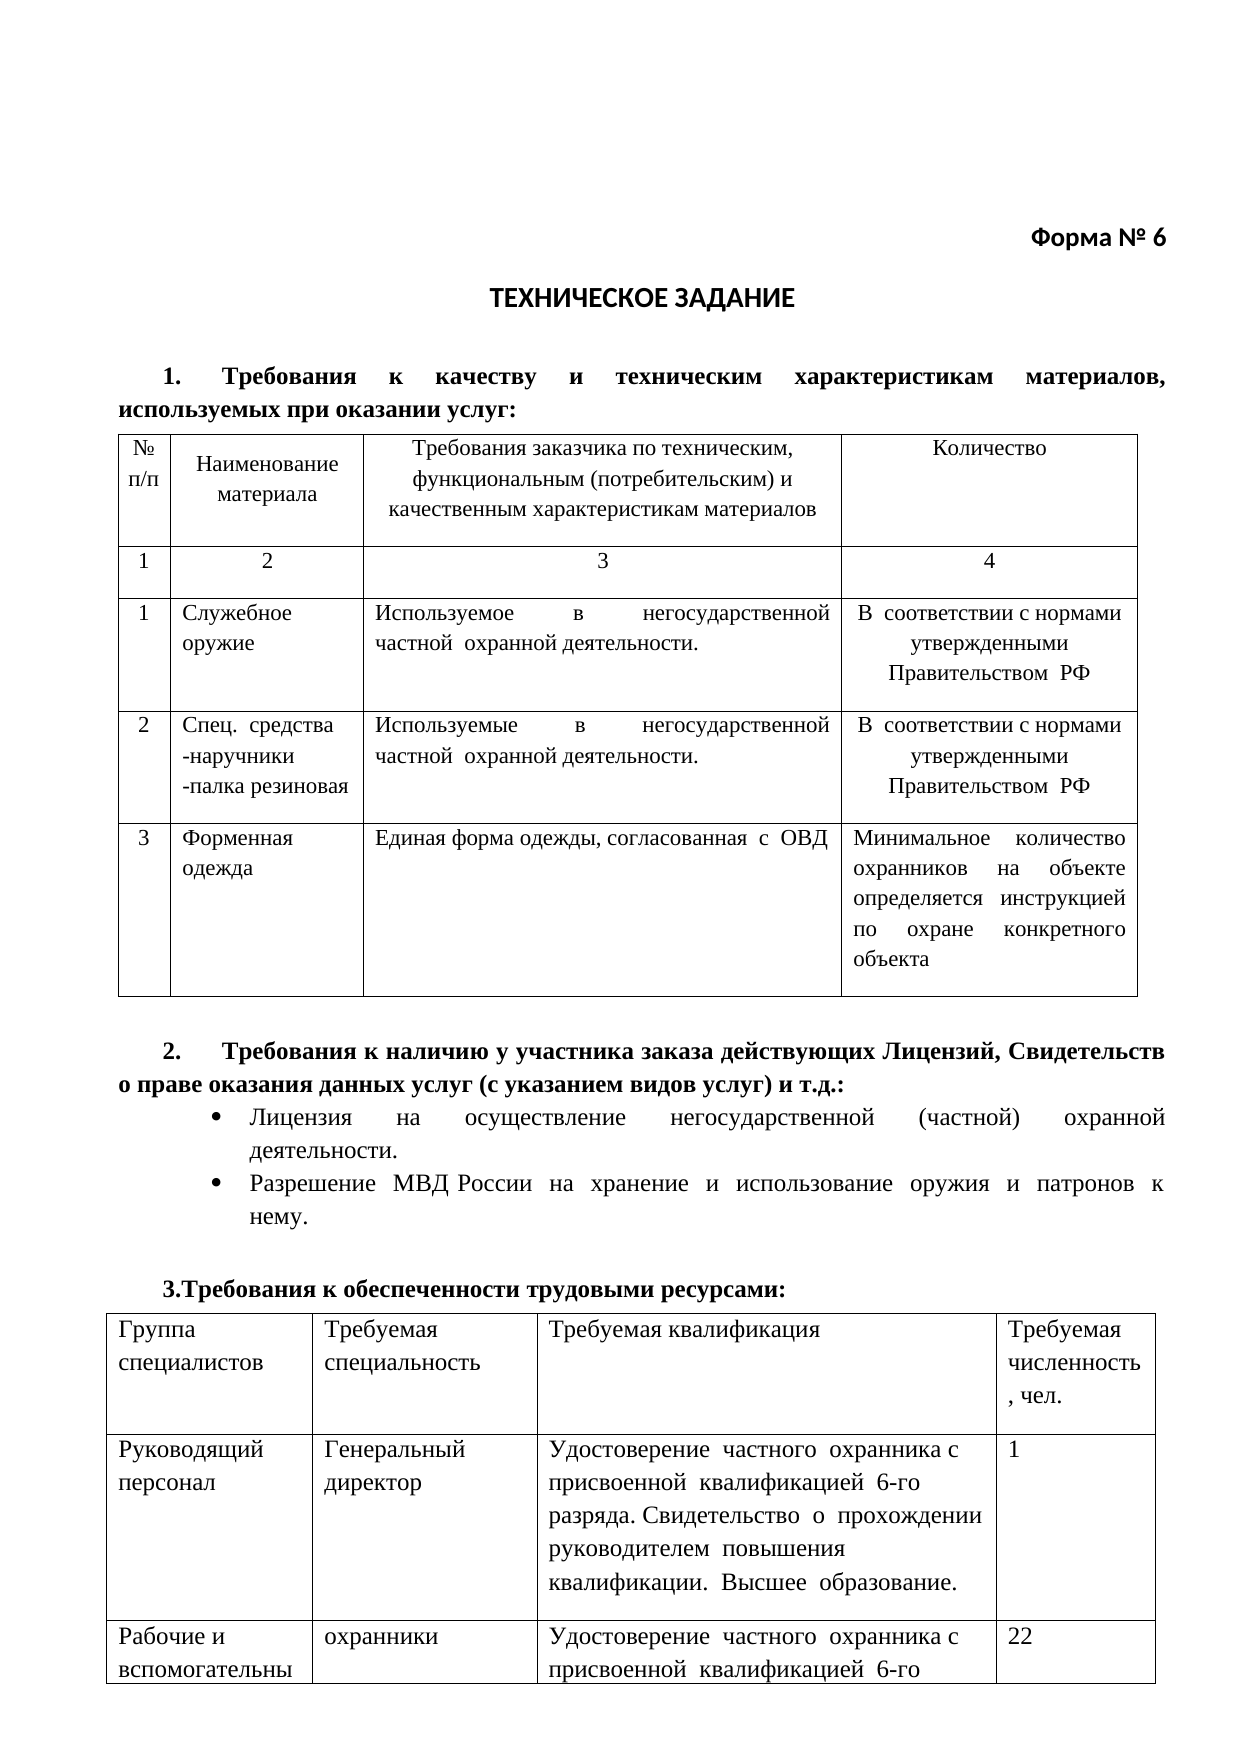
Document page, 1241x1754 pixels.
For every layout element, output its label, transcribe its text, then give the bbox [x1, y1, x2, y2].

list Лицензия на осуществление негосударственной (частной) охранной деятельности. [212, 1102, 1166, 1164]
table_cell Удостоверение частного охранника с присвоенной квалификацией 6-го разряда. Свидетельство о прохождении руководителем повышения квалификации. Высшее образование. [538, 1435, 996, 1620]
text ТЕХНИЧЕСКОЕ ЗАДАНИЕ [118, 279, 1166, 315]
table_cell Служебное оружие [171, 599, 363, 711]
table_cell 3 [119, 824, 170, 996]
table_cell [538, 1621, 996, 1683]
table_cell 1 [997, 1435, 1155, 1620]
table_cell 1 [119, 547, 170, 598]
table_cell Генеральный директор [313, 1435, 537, 1620]
list Разрешение МВД России на хранение и использование оружия и патронов к нему. [212, 1168, 1166, 1230]
table_cell 1 [119, 599, 170, 711]
table_cell В соответствии с нормами утвержденными Правительством РФ [842, 599, 1137, 711]
table_header Требуемая квалификация [538, 1314, 996, 1433]
table_header Наименование материала [171, 435, 363, 546]
table_cell 2 [171, 547, 363, 598]
table_header Количество [842, 435, 1137, 546]
text Форма № 6 [118, 221, 1166, 253]
table_header Требуемая специальность [313, 1314, 537, 1433]
table_cell Спец. средства -наручники -палка резиновая [171, 712, 363, 823]
table_cell Используемые в негосударственной частной охранной деятельности. [364, 712, 841, 823]
table_cell Форменная одежда [171, 824, 363, 996]
list Требования к качеству и техническим характеристикам материалов, используемых при оказании услуг: [118, 361, 1166, 423]
table_cell 3 [364, 547, 841, 598]
table_header Требуемая численность, чел. [997, 1314, 1155, 1433]
table_cell 4 [842, 547, 1137, 598]
table_cell Руководящий персонал [107, 1435, 312, 1620]
table_cell Минимальное количество охранников на объекте определяется инструкцией по охране конкретного объекта [842, 824, 1137, 996]
table_cell Используемое в негосударственной частной охранной деятельности. [364, 599, 841, 711]
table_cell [107, 1621, 312, 1683]
table_cell охранники [313, 1621, 537, 1683]
list Требования к наличию у участника заказа действующих Лицензий, Свидетельств о праве оказания данных услуг (с указанием видов услуг) и т.д.: [118, 1036, 1166, 1098]
table_cell 22 [997, 1621, 1155, 1683]
text 3.Требования к обеспеченности трудовыми ресурсами: [133, 1274, 1166, 1302]
table_cell 2 [119, 712, 170, 823]
table_header Группа специалистов [107, 1314, 312, 1433]
table_header № п/п [119, 435, 170, 546]
table_cell Единая форма одежды, согласованная с ОВД [364, 824, 841, 996]
table_header Требования заказчика по техническим, функциональным (потребительским) и качественным характеристикам материалов [364, 435, 841, 546]
table_cell В соответствии с нормами утвержденными Правительством РФ [842, 712, 1137, 823]
